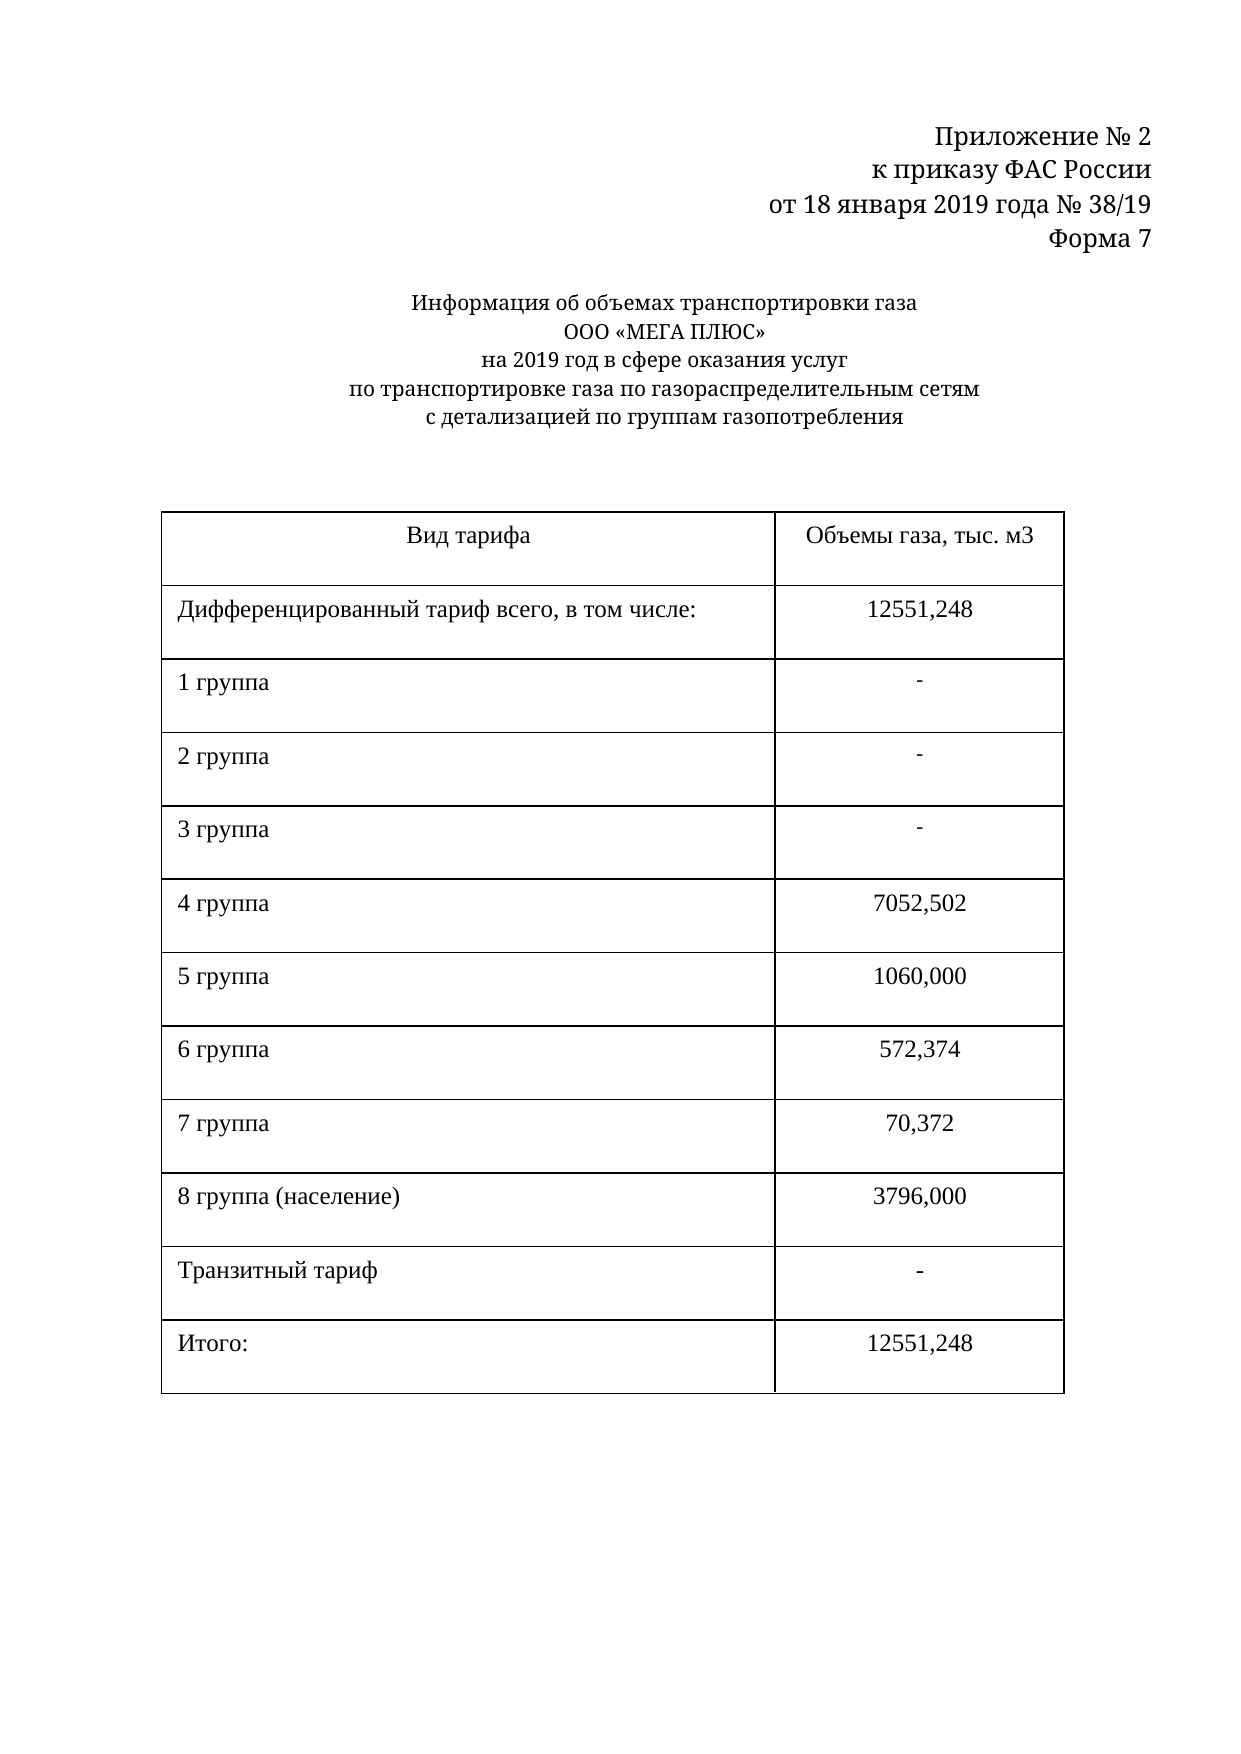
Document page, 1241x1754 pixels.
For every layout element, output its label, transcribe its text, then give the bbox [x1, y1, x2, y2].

table_cell 3796,000 [776, 1174, 1063, 1246]
table_cell Итого: [162, 1321, 774, 1392]
table_cell 4 группа [162, 880, 774, 952]
table_cell 8 группа (население) [162, 1174, 774, 1246]
table_cell Транзитный тариф [162, 1247, 774, 1319]
table_header Объемы газа, тыс. м3 [776, 513, 1063, 584]
table_cell 70,372 [776, 1100, 1063, 1172]
table_cell - [776, 1247, 1063, 1319]
table_cell - [776, 660, 1063, 731]
table_cell 7 группа [162, 1100, 774, 1172]
table_cell 2 группа [162, 733, 774, 805]
table_cell 572,374 [776, 1027, 1063, 1099]
table_cell 12551,248 [776, 1321, 1063, 1392]
table_cell - [776, 733, 1063, 805]
table_cell 6 группа [162, 1027, 774, 1099]
table_cell - [776, 807, 1063, 878]
table_cell Дифференцированный тариф всего, в том числе: [162, 586, 774, 658]
table_cell 7052,502 [776, 880, 1063, 952]
table_header Вид тарифа [162, 513, 774, 584]
table_cell 1 группа [162, 660, 774, 731]
table_cell 12551,248 [776, 586, 1063, 658]
table_cell 3 группа [162, 807, 774, 878]
table_cell 1060,000 [776, 953, 1063, 1025]
text Приложение № 2 к приказу ФАС России от 18 января 2019 года № 38/19 Форма 7 [177, 118, 1152, 254]
text Информация об объемах транспортировки газа ООО «МЕГА ПЛЮС» на 2019 год в сфере оказания услуг по транспортировке газа по газораспределительным сетям с детализацией по группам газопотребления [177, 288, 1152, 431]
table_cell 5 группа [162, 953, 774, 1025]
